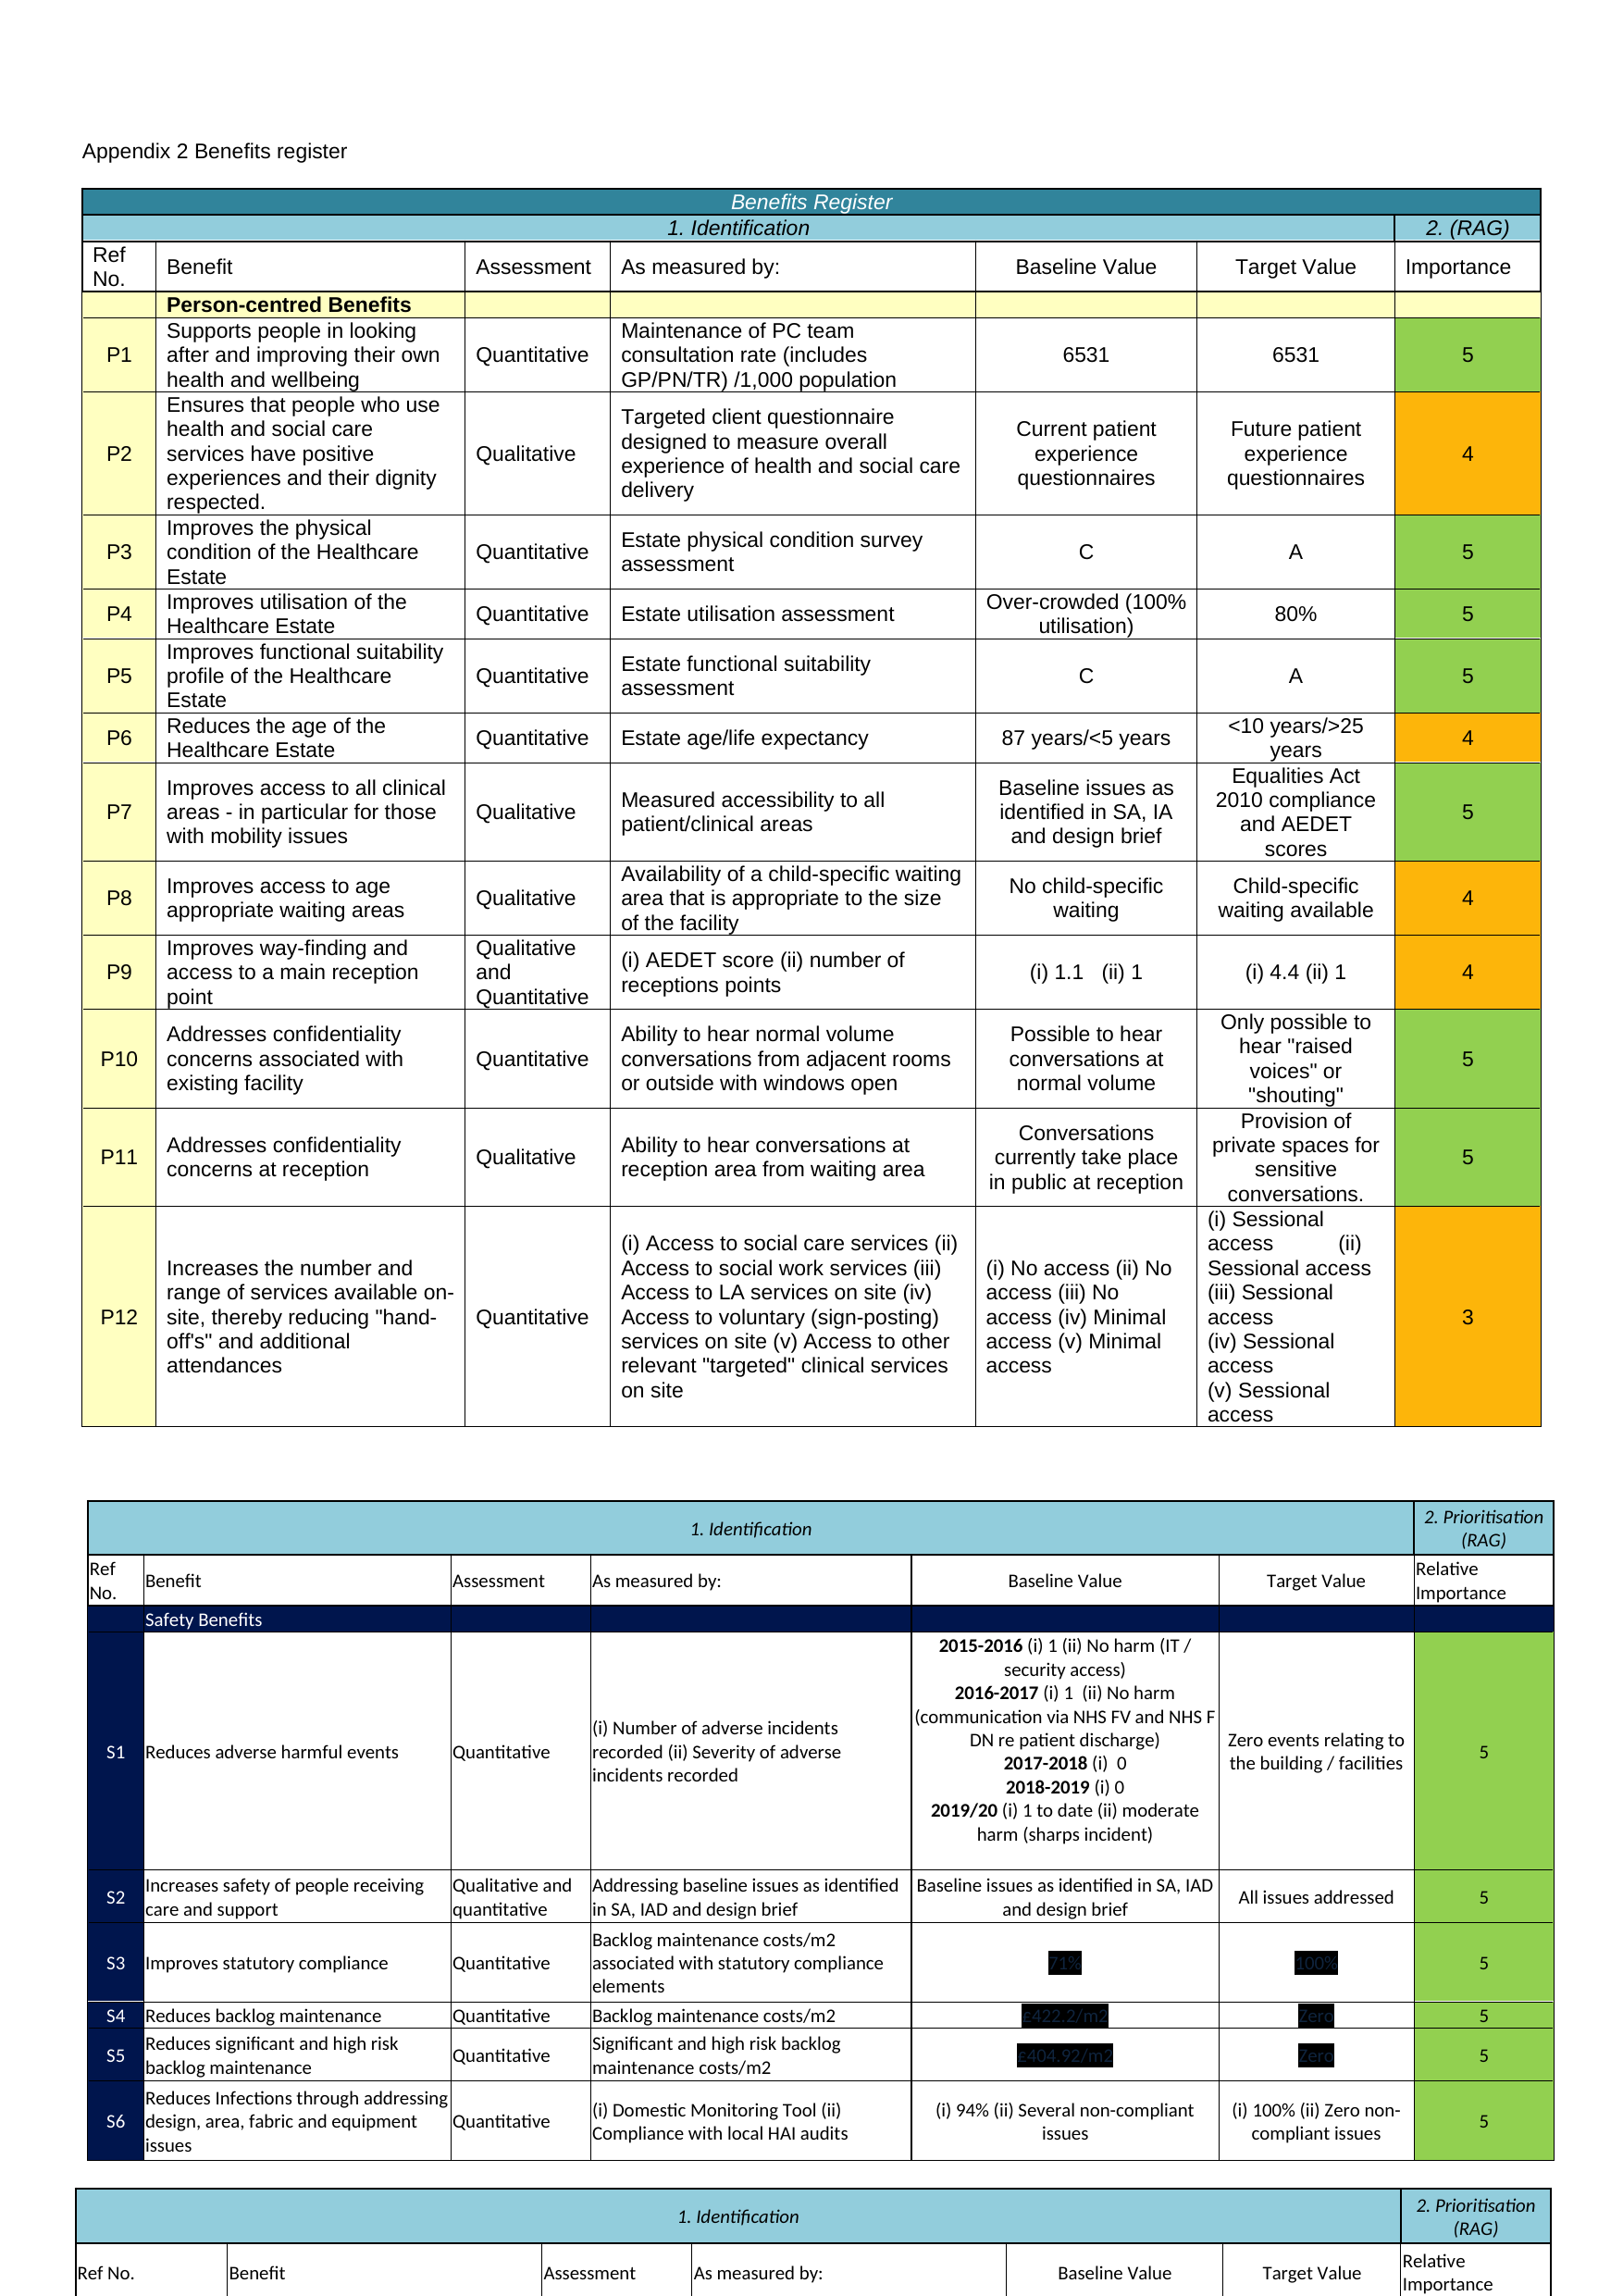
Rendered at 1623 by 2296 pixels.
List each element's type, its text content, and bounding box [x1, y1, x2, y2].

table_cell Baseline issues as identified in SA, IA and design brief [976, 763, 1196, 861]
table_cell Ensures that people who use health and social care services have positive experiences and their dignity respected. [156, 392, 465, 515]
table_cell Child-specific waiting available [1197, 862, 1394, 935]
table_cell Baseline Value [976, 242, 1196, 291]
table_cell Quantitative [465, 1010, 610, 1108]
table_cell 80% [1197, 590, 1394, 638]
table_cell Current patient experience questionnaires [976, 392, 1196, 515]
table_cell Improves way-finding and access to a main reception point [156, 936, 465, 1009]
table_cell Qualitative [465, 763, 610, 861]
table_cell Improves the physical condition of the Healthcare Estate [156, 515, 465, 589]
table_cell 2. (RAG) [1395, 216, 1540, 240]
table_cell P4 [82, 589, 155, 638]
table_cell (i) 1.1 (ii) 1 [976, 936, 1196, 1009]
table_cell Ability to hear normal volume conversations from adjacent rooms or outside with windows open [611, 1010, 975, 1108]
table_cell Improves access to age appropriate waiting areas [156, 862, 465, 935]
table_cell Assessment [465, 242, 610, 291]
table_cell 6531 [1197, 318, 1394, 391]
table_cell 5 [1395, 515, 1541, 589]
table_cell 6531 [976, 318, 1196, 391]
table_cell A [1197, 515, 1394, 589]
table_cell Ref No. [83, 242, 155, 291]
table_cell Estate utilisation assessment [611, 590, 975, 638]
table_cell 4 [1395, 861, 1541, 935]
table_cell Target Value [1197, 242, 1394, 291]
table_cell 3 [1395, 1206, 1541, 1426]
table_cell 1. Identification [83, 216, 1394, 240]
table_cell Targeted client questionnaire designed to measure overall experience of health and social care delivery [611, 392, 975, 515]
table_cell Ability to hear conversations at reception area from waiting area [611, 1109, 975, 1206]
table_cell Importance [1395, 242, 1540, 291]
table_cell 5 [1395, 763, 1541, 861]
table_cell (i) Sessional access (ii) Sessional access (iii) Sessional access (iv) Sessional access (v) Sessional access [1197, 1207, 1394, 1426]
text Appendix 2 Benefits register [82, 139, 1541, 163]
table_cell Addresses confidentiality concerns associated with existing facility [156, 1010, 465, 1108]
table_cell Quantitative [465, 639, 610, 713]
table_cell 5 [1395, 1108, 1541, 1206]
table_cell P7 [82, 763, 155, 861]
table_cell Qualitative [465, 392, 610, 515]
table_cell Maintenance of PC team consultation rate (includes GP/PN/TR) /1,000 population [611, 318, 975, 391]
table_cell [465, 292, 610, 317]
table_cell 4 [1395, 935, 1541, 1009]
table_cell Possible to hear conversations at normal volume [976, 1010, 1196, 1108]
table_cell Quantitative [465, 318, 610, 391]
table_cell (i) Access to social care services (ii) Access to social work services (iii) Access to LA services on site (iv) Access to voluntary (sign-posting) services on site (v) Access to other relevant "targeted" clinical services on site [611, 1207, 975, 1426]
table_cell <10 years/>25 years [1197, 714, 1394, 762]
table_cell (i) AEDET score (ii) number of receptions points [611, 936, 975, 1009]
table_cell P5 [82, 639, 155, 713]
table_cell P6 [82, 713, 155, 762]
table_cell Measured accessibility to all patient/clinical areas [611, 763, 975, 861]
table_cell [1395, 292, 1541, 317]
table_cell 87 years/<5 years [976, 714, 1196, 762]
table_cell Quantitative [465, 1207, 610, 1426]
table_cell Provision of private spaces for sensitive conversations. [1197, 1109, 1394, 1206]
table_cell Improves utilisation of the Healthcare Estate [156, 590, 465, 638]
table_cell Estate functional suitability assessment [611, 639, 975, 713]
table_cell Quantitative [465, 590, 610, 638]
table_cell Person-centred Benefits [156, 292, 465, 317]
table_cell P2 [82, 391, 155, 515]
table_cell Over-crowded (100% utilisation) [976, 590, 1196, 638]
table_cell P11 [82, 1108, 155, 1206]
table_cell Future patient experience questionnaires [1197, 392, 1394, 515]
table_cell (i) 4.4 (ii) 1 [1197, 936, 1394, 1009]
table_cell Estate physical condition survey assessment [611, 515, 975, 589]
table_cell Estate age/life expectancy [611, 714, 975, 762]
table_cell C [976, 515, 1196, 589]
table_cell Only possible to hear "raised voices" or "shouting" [1197, 1010, 1394, 1108]
table_cell [976, 292, 1196, 317]
table_cell 4 [1395, 391, 1541, 515]
table_cell [611, 292, 975, 317]
table_cell Benefit [156, 242, 465, 291]
table_cell 5 [1395, 317, 1541, 391]
table_cell Qualitative [465, 1109, 610, 1206]
table_cell No child-specific waiting [976, 862, 1196, 935]
table_cell Addresses confidentiality concerns at reception [156, 1109, 465, 1206]
table_cell P12 [82, 1206, 155, 1426]
table_cell P1 [82, 317, 155, 391]
table_cell (i) No access (ii) No access (iii) No access (iv) Minimal access (v) Minimal access [976, 1207, 1196, 1426]
table_cell A [1197, 639, 1394, 713]
table_header Benefits Register [83, 190, 1540, 214]
table_cell Availability of a child-specific waiting area that is appropriate to the size of the facility [611, 862, 975, 935]
table_cell Qualitative [465, 862, 610, 935]
table_cell Quantitative [465, 515, 610, 589]
table_cell Qualitative and Quantitative [465, 936, 610, 1009]
table_cell P9 [82, 935, 155, 1009]
table_cell Equalities Act 2010 compliance and AEDET scores [1197, 763, 1394, 861]
table_cell Increases the number and range of services available on-site, thereby reducing "hand-off's" and additional attendances [156, 1207, 465, 1426]
table_cell Supports people in looking after and improving their own health and wellbeing [156, 318, 465, 391]
table_cell Improves functional suitability profile of the Healthcare Estate [156, 639, 465, 713]
table_cell 5 [1395, 1009, 1541, 1108]
table_cell P10 [82, 1009, 155, 1108]
table_cell P8 [82, 861, 155, 935]
table_cell [82, 292, 155, 317]
table_cell 4 [1395, 713, 1541, 762]
table_cell Conversations currently take place in public at reception [976, 1109, 1196, 1206]
table_cell Reduces the age of the Healthcare Estate [156, 714, 465, 762]
table_cell 5 [1395, 589, 1541, 638]
table_cell C [976, 639, 1196, 713]
table_cell 5 [1395, 639, 1541, 713]
table_cell P3 [82, 515, 155, 589]
table_cell Improves access to all clinical areas - in particular for those with mobility issues [156, 763, 465, 861]
table_cell As measured by: [611, 242, 975, 291]
table_cell Quantitative [465, 714, 610, 762]
table_cell [1197, 292, 1394, 317]
